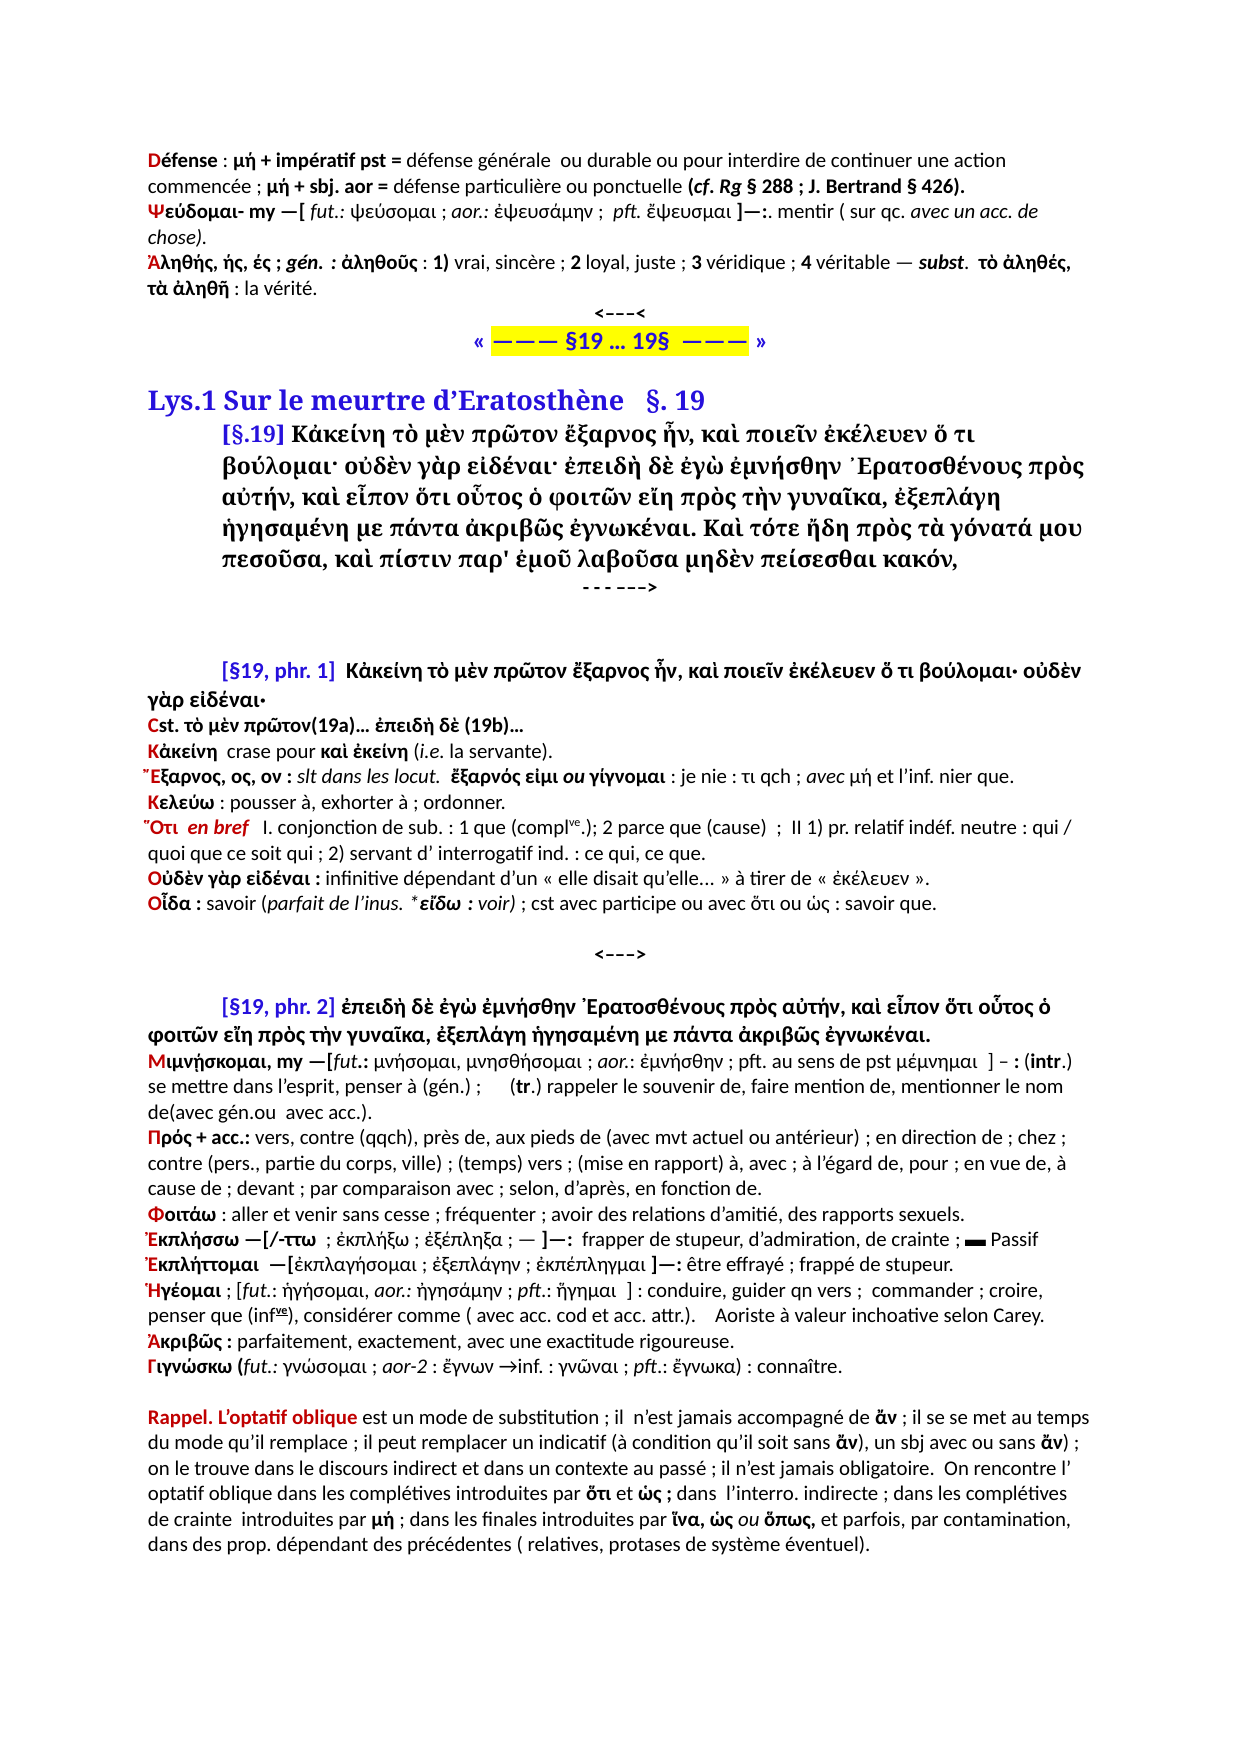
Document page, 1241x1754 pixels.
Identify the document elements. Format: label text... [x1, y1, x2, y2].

text Ἀληθής, ής, ές ; gén. : ἀληθοῦς : 1) vrai, sincère ; 2 loyal, juste ; 3 véridique ; 4 véritable — subst. τὸ ἀληθές, τὰ ἀληθῆ : la vérité. [148, 249, 1093, 300]
text Ἡγέομαι ; [fut.: ἡγήσομαι, aor.: ἠγησάμην ; pft.: ἥγημαι ] : conduire, guider qn vers ; commander ; croire, penser que (infve), considérer comme ( avec acc. cod et acc. attr.). Aoriste à valeur inchoative selon Carey. [148, 1277, 1093, 1328]
text Lys.1 Sur le meurtre d’Eratosthène §. 19 [148, 381, 1093, 418]
text « ——— §19 … 19§ ——— » [749, 326, 1093, 356]
text Cst. τὸ μὲν πρῶτον(19a)… ἐπειδὴ δὲ (19b)… [148, 713, 1093, 738]
text κελεύω : pousser à, exhorter à ; ordonner. [148, 789, 1093, 814]
text Γιγνώσκω (fut.: γνώσομαι ; aor-2 : ἔγνων →inf. : γνῶναι ; pft.: ἔγνωκα) : connaître. [148, 1353, 1093, 1379]
text [§19, phr. 2] ἐπειδὴ δὲ ἐγὼ ἐμνήσθην ᾿Ερατοσθένους πρὸς αὐτήν, καὶ εἶπον ὅτι οὗτος ὁ φοιτῶν εἴη πρὸς τὴν γυναῖκα, ἐξεπλάγη ἡγησαμένη με πάντα ἀκριβῶς ἐγνωκέναι. [148, 992, 1093, 1048]
text Défense : μή + impératif pst = défense générale ou durable ou pour interdire de continuer une action commencée ; μή + sbj. aor = défense particulière ou ponctuelle (cf. Rg § 288 ; J. Bertrand § 426). [148, 148, 1093, 198]
text Κἀκείνη crase pour καὶ ἐκείνη (i.e. la servante). [148, 738, 1093, 763]
text <–––< [148, 300, 1093, 326]
text [§.19] Κἀκείνη τὸ μὲν πρῶτον ἔξαρνος ἦν, καὶ ποιεῖν ἐκέλευεν ὅ τι βούλομαι· οὐδὲν γὰρ εἰδέναι· ἐπειδὴ δὲ ἐγὼ ἐμνήσθην ᾿Ερατοσθένους πρὸς αὐτήν, καὶ εἶπον ὅτι οὗτος ὁ φοιτῶν εἴη πρὸς τὴν γυναῖκα, ἐξεπλάγη ἡγησαμένη με πάντα ἀκριβῶς ἐγνωκέναι. Καὶ τότε ἤδη πρὸς τὰ γόνατά μου πεσοῦσα, καὶ πίστιν παρ' ἐμοῦ λαβοῦσα μηδὲν πείσεσθαι κακόν, [221, 418, 1093, 574]
text <–––> [148, 941, 1093, 967]
text Ὅτι en bref I. conjonction de sub. : 1 que (complve.); 2 parce que (cause) ; II 1) pr. relatif indéf. neutre : qui / quoi que ce soit qui ; 2) servant d’ interrogatif ind. : ce qui, ce que. [148, 814, 1093, 865]
text [§19, phr. 1] Κἀκείνη τὸ μὲν πρῶτον ἔξαρνος ἦν, καὶ ποιεῖν ἐκέλευεν ὅ τι βούλομαι· οὐδὲν γὰρ εἰδέναι· [148, 657, 1093, 713]
text Ἐκπλήσσω —[/-ττω ; ἐκπλήξω ; ἐξέπληξα ; — ]—: frapper de stupeur, d’admiration, de crainte ; ▬ Passif Ἐκπλήττομαι —[ἐκπλαγήσομαι ; ἐξεπλάγην ; ἐκπέπληγμαι ]—: être effrayé ; frappé de stupeur. [148, 1226, 1093, 1277]
text « ——— §19 … 19§ ——— » [148, 326, 491, 356]
text Πρός + acc.: vers, contre (qqch), près de, aux pieds de (avec mvt actuel ou antérieur) ; en direction de ; chez ; contre (pers., partie du corps, ville) ; (temps) vers ; (mise en rapport) à, avec ; à l’égard de, pour ; en vue de, à cause de ; devant ; par comparaison avec ; selon, d’après, en fonction de. [148, 1124, 1093, 1201]
text Ψεύδομαι- my —[ fut.: ψεύσομαι ; aor.: ἐψευσάμην ; pft. ἔψευσμαι ]—:. mentir ( sur qc. avec un acc. de chose). [148, 198, 1093, 249]
text Ἔξαρνος, ος, ον : slt dans les locut. ἔξαρνός εἰμι ou γίγνομαι : je nie : τι qch ; avec μή et l’inf. nier que. [148, 763, 1093, 789]
text οὐδὲν γὰρ εἰδέναι : infinitive dépendant d’un « elle disait qu’elle... » à tirer de « ἐκέλευεν ». [148, 865, 1093, 891]
text Ἀκριβῶς : parfaitement, exactement, avec une exactitude rigoureuse. [148, 1328, 1093, 1353]
text Μιμνῄσκομαι, my —[fut.: μνήσομαι, μνησθήσομαι ; aor.: ἐμνήσθην ; pft. au sens de pst μέμνημαι ] – : (intr.) se mettre dans l’esprit, penser à (gén.) ; (tr.) rappeler le souvenir de, faire mention de, mentionner le nom de(avec gén.ou avec acc.). [148, 1048, 1093, 1124]
text Φοιτάω : aller et venir sans cesse ; fréquenter ; avoir des relations d’amitié, des rapports sexuels. [148, 1201, 1093, 1226]
text - - - –––> [148, 574, 1093, 600]
text Οἶδα : savoir (parfait de l’inus. *εἴδω : voir) ; cst avec participe ou avec ὅτι ou ὡς : savoir que. [148, 891, 1093, 916]
text Rappel. L’optatif oblique est un mode de substitution ; il n’est jamais accompagné de ἄν ; il se se met au temps du mode qu’il remplace ; il peut remplacer un indicatif (à condition qu’il soit sans ἄν), un sbj avec ou sans ἄν) ; on le trouve dans le discours indirect et dans un contexte au passé ; il n’est jamais obligatoire. On rencontre l’ optatif oblique dans les complétives introduites par ὅτι et ὡς ; dans l’interro. indirecte ; dans les complétives de crainte introduites par μή ; dans les finales introduites par ἵνα, ὡς ou ὅπως, et parfois, par contamination, dans des prop. dépendant des précédentes ( relatives, protases de système éventuel). [148, 1404, 1093, 1557]
